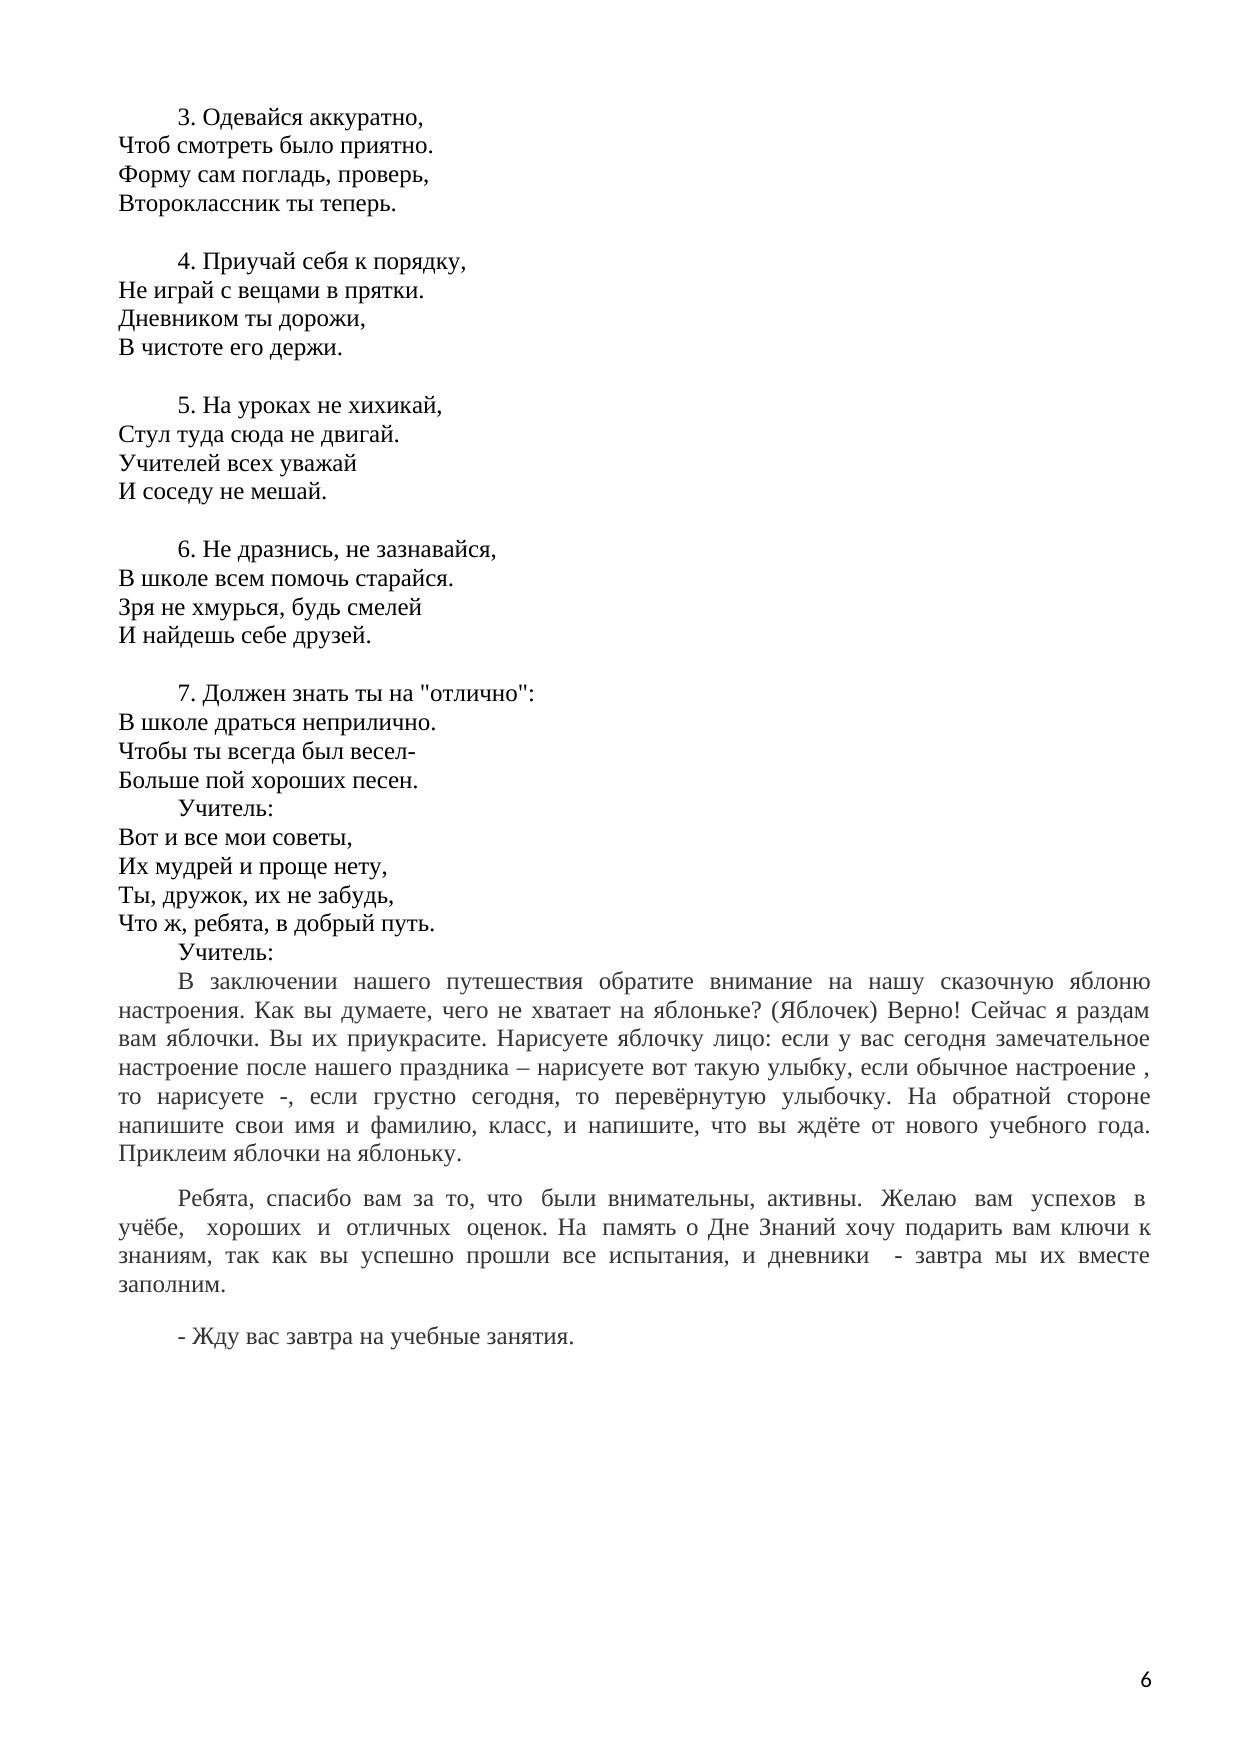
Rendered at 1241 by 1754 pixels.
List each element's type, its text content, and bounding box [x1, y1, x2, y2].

text 7. Должен знать ты на "отлично": В школе драться неприлично. Чтобы ты всегда был весел- Больше пой хороших песен. [118, 678, 1152, 793]
text 4. Приучай себя к порядку, Не играй с вещами в прятки. Дневником ты дорожи, В чистоте его держи. [118, 246, 1152, 361]
text В заключении нашего путешествия обратите внимание на нашу сказочную яблоню настроения. Как вы думаете, чего не хватает на яблоньке? (Яблочек) Верно! Сейчас я раздам вам яблочки. Вы их приукрасите. Нарисуете яблочку лицо: если у вас сегодня замечательное настроение после нашего праздника – нарисуете вот такую улыбку, если обычное настроение , то нарисуете -, если грустно сегодня, то перевёрнутую улыбочку. На обратной стороне напишите свои имя и фамилию, класс, и напишите, что вы ждёте от нового учебного года. Приклеим яблочки на яблоньку. [118, 966, 1152, 1167]
text Учитель: [118, 793, 1152, 822]
text 6. Не дразнись, не зазнавайся, В школе всем помочь старайся. Зря не хмурься, будь смелей И найдешь себе друзей. [118, 534, 1152, 649]
text Учитель: [118, 937, 1152, 966]
text 5. На уроках не хихикай, Стул туда сюда не двигай. Учителей всех уважай И соседу не мешай. [118, 390, 1152, 505]
text 3. Одевайся аккуратно, Чтоб смотреть было приятно. Форму сам погладь, проверь, Второклассник ты теперь. [118, 102, 1152, 217]
text - Жду вас завтра на учебные занятия. [118, 1321, 1152, 1350]
text Вот и все мои советы, Их мудрей и проще нету, Ты, дружок, их не забудь, Что ж, ребята, в добрый путь. [118, 822, 1152, 937]
text Ребята, спасибо вам за то, что были внимательны, активны. Желаю вам успехов в учёбе, хороших и отличных оценок. На память о Дне Знаний хочу подарить вам ключи к знаниям, так как вы успешно прошли все испытания, и дневники - завтра мы их вместе заполним. [118, 1183, 1152, 1298]
